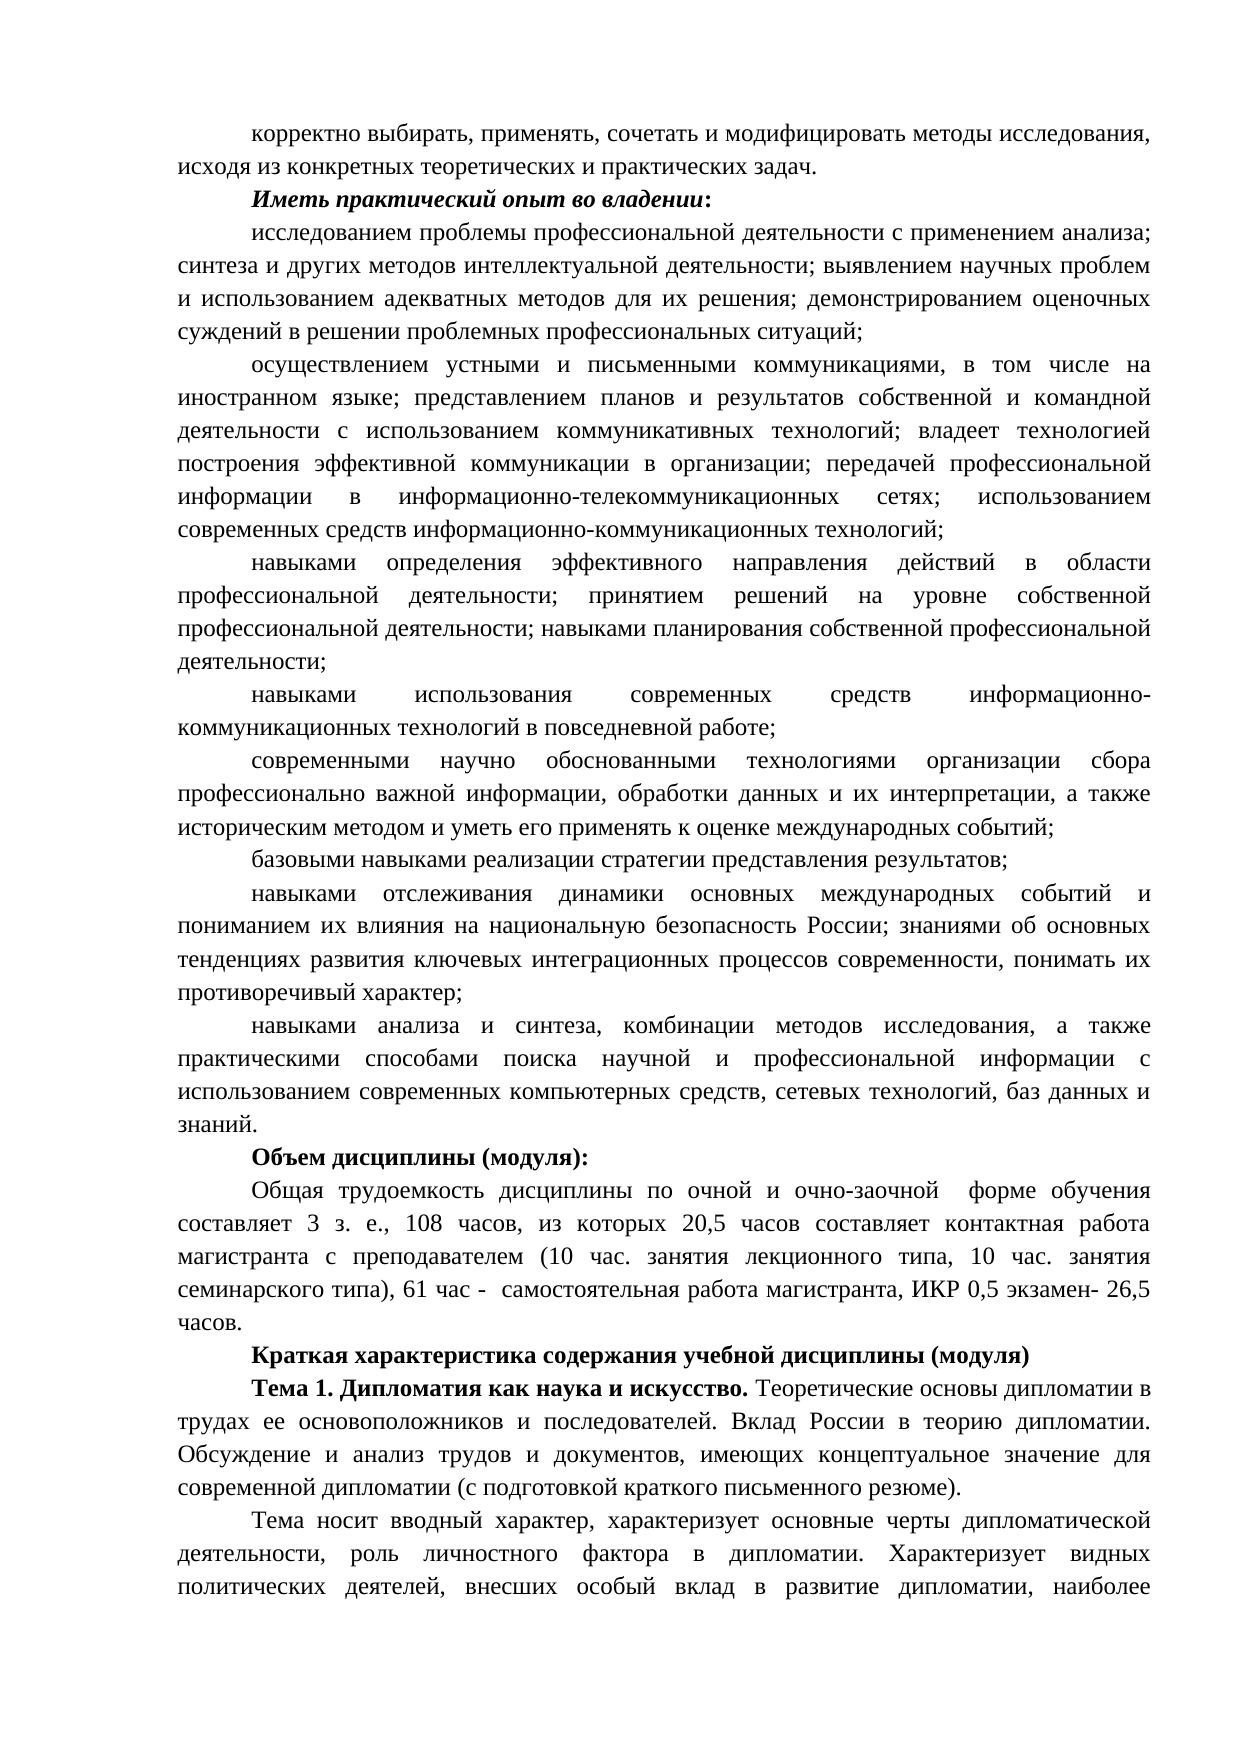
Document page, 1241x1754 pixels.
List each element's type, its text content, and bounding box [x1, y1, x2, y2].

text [177, 1505, 1152, 1600]
text Иметь практический опыт во владении: [177, 184, 1152, 213]
text навыками анализа и синтеза, комбинации методов исследования, а также практическими способами поиска научной и профессиональной информации с использованием современных компьютерных средств, сетевых технологий, баз данных и знаний. [177, 1010, 1152, 1137]
text исследованием проблемы профессиональной деятельности с применением анализа; синтеза и других методов интеллектуальной деятельности; выявлением научных проблем и использованием адекватных методов для их решения; демонстрированием оценочных суждений в решении проблемных профессиональных ситуаций; [177, 217, 1152, 345]
text современными научно обоснованными технологиями организации сбора профессионально важной информации, обработки данных и их интерпретации, а также историческим методом и уметь его применять к оценке международных событий; [177, 746, 1152, 840]
text базовыми навыками реализации стратегии представления результатов; [177, 844, 1152, 873]
text корректно выбирать, применять, сочетать и модифицировать методы исследования, исходя из конкретных теоретических и практических задач. [177, 118, 1152, 180]
text Общая трудоемкость дисциплины по очной и очно-заочной форме обучения составляет 3 з. е., 108 часов, из которых 20,5 часов составляет контактная работа магистранта с преподавателем (10 час. занятия лекционного типа, 10 час. занятия семинарского типа), 61 час - самостоятельная работа магистранта, ИКР 0,5 экзамен- 26,5 часов. [177, 1175, 1152, 1336]
text Объем дисциплины (модуля): [177, 1142, 1152, 1171]
text осуществлением устными и письменными коммуникациями, в том числе на иностранном языке; представлением планов и результатов собственной и командной деятельности с использованием коммуникативных технологий; владеет технологией построения эффективной коммуникации в организации; передачей профессиональной информации в информационно-телекоммуникационных сетях; использованием современных средств информационно-коммуникационных технологий; [177, 349, 1152, 543]
text Тема 1. Дипломатия как наука и искусство. Теоретические основы дипломатии в трудах ее основоположников и последователей. Вклад России в теорию дипломатии. Обсуждение и анализ трудов и документов, имеющих концептуальное значение для современной дипломатии (с подготовкой краткого письменного резюме). [177, 1373, 1152, 1501]
text навыками использования современных средств информационно-коммуникационных технологий в повседневной работе; [177, 679, 1152, 741]
text навыками отслеживания динамики основных международных событий и пониманием их влияния на национальную безопасность России; знаниями об основных тенденциях развития ключевых интеграционных процессов современности, понимать их противоречивый характер; [177, 878, 1152, 1005]
text навыками определения эффективного направления действий в области профессиональной деятельности; принятием решений на уровне собственной профессиональной деятельности; навыками планирования собственной профессиональной деятельности; [177, 547, 1152, 675]
text Краткая характеристика содержания учебной дисциплины (модуля) [177, 1340, 1152, 1369]
